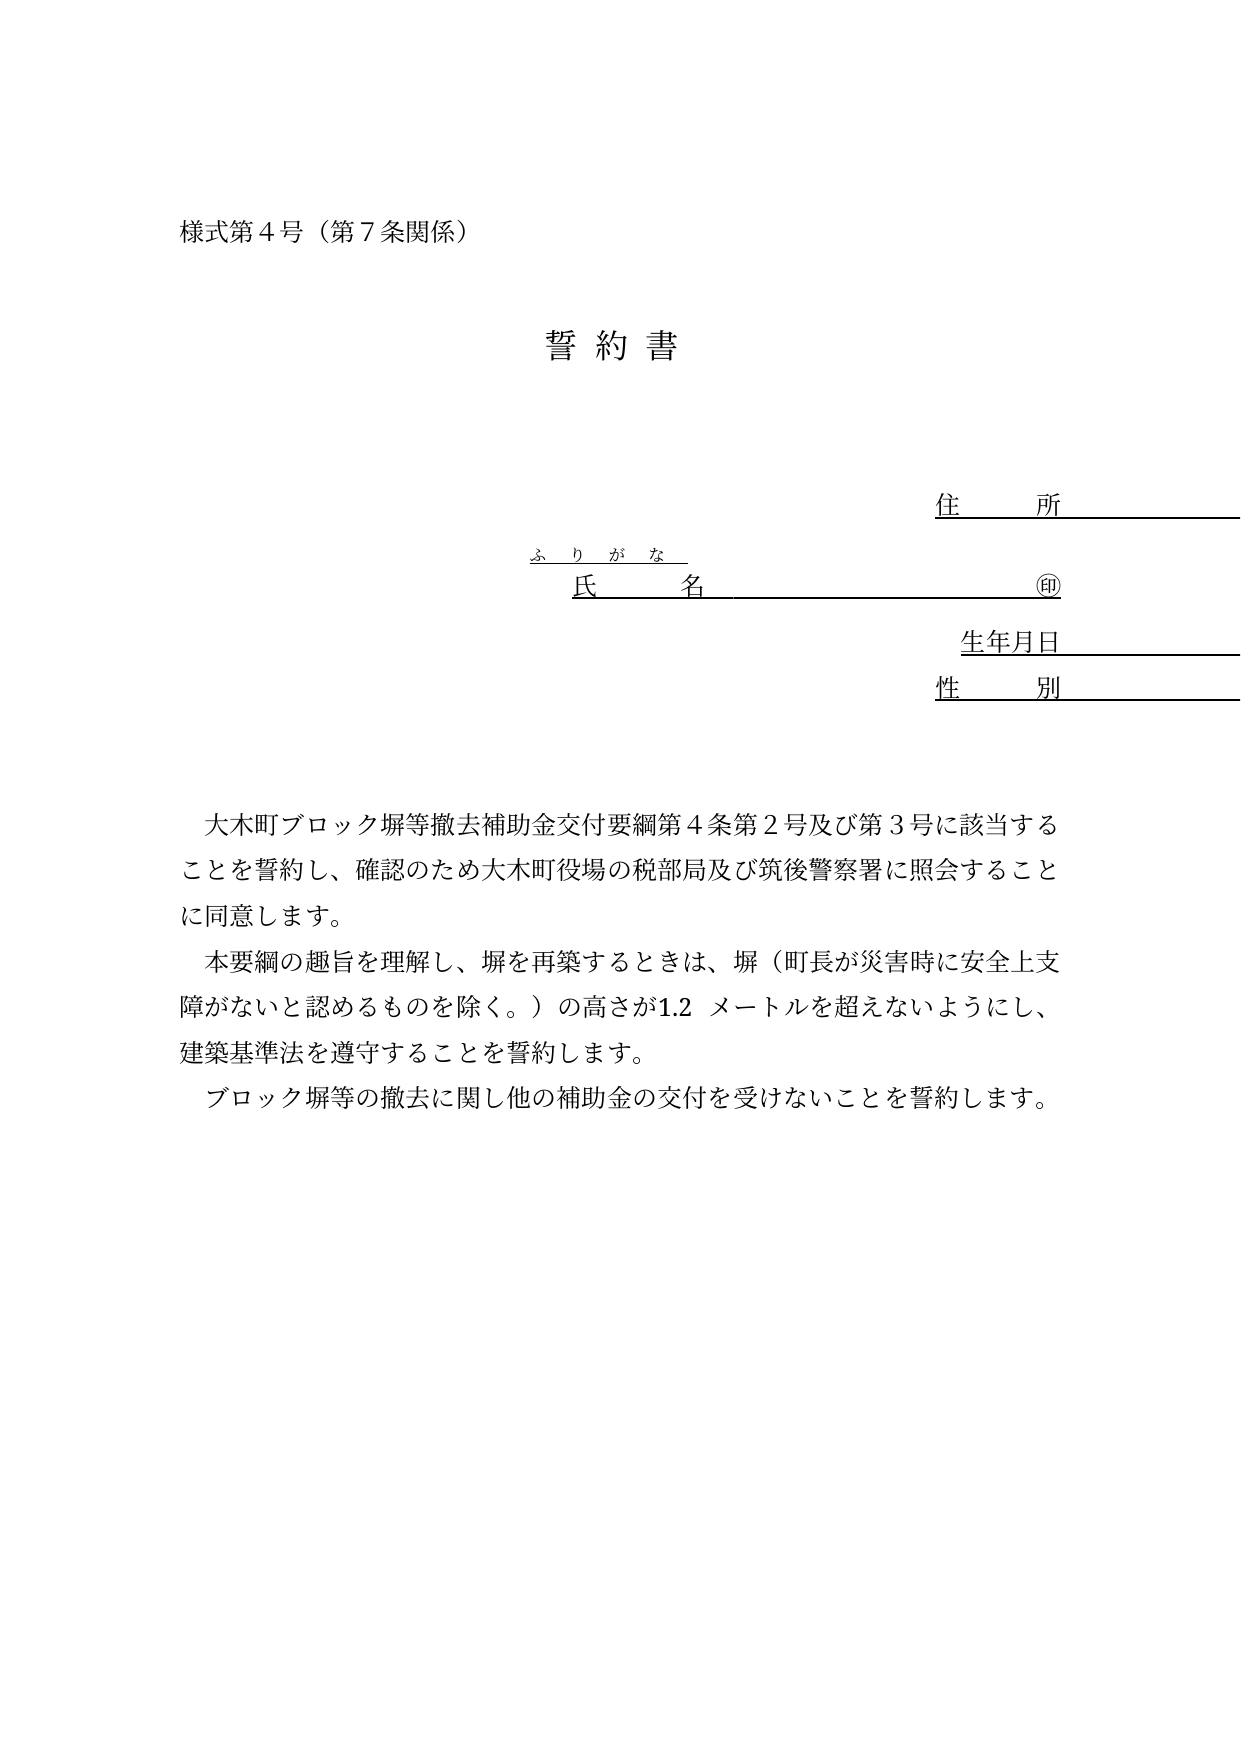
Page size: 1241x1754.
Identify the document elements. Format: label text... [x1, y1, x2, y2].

text 生年月日 [179, 618, 1061, 664]
text ブロック塀等の撤去に関し他の補助金の交付を受けないことを誓約します。 [179, 1074, 1061, 1120]
text 大木町ブロック塀等撤去補助金交付要綱第４条第２号及び第３号に該当することを誓約し、確認のため大木町役場の税部局及び筑後警察署に照会することに同意します。 [179, 801, 1061, 937]
text ㊞ [179, 527, 1061, 618]
text 誓約書 [179, 299, 1061, 390]
text 住所 [179, 481, 1061, 527]
text 性別 [179, 664, 1061, 709]
text 本要綱の趣旨を理解し、塀を再築するときは、塀（町長が災害時に安全上支障がないと認めるものを除く。）の高さが1.2メートルを超えないようにし、建築基準法を遵守することを誓約します。 [179, 937, 1061, 1074]
text 様式第４号（第７条関係） [179, 207, 1061, 253]
